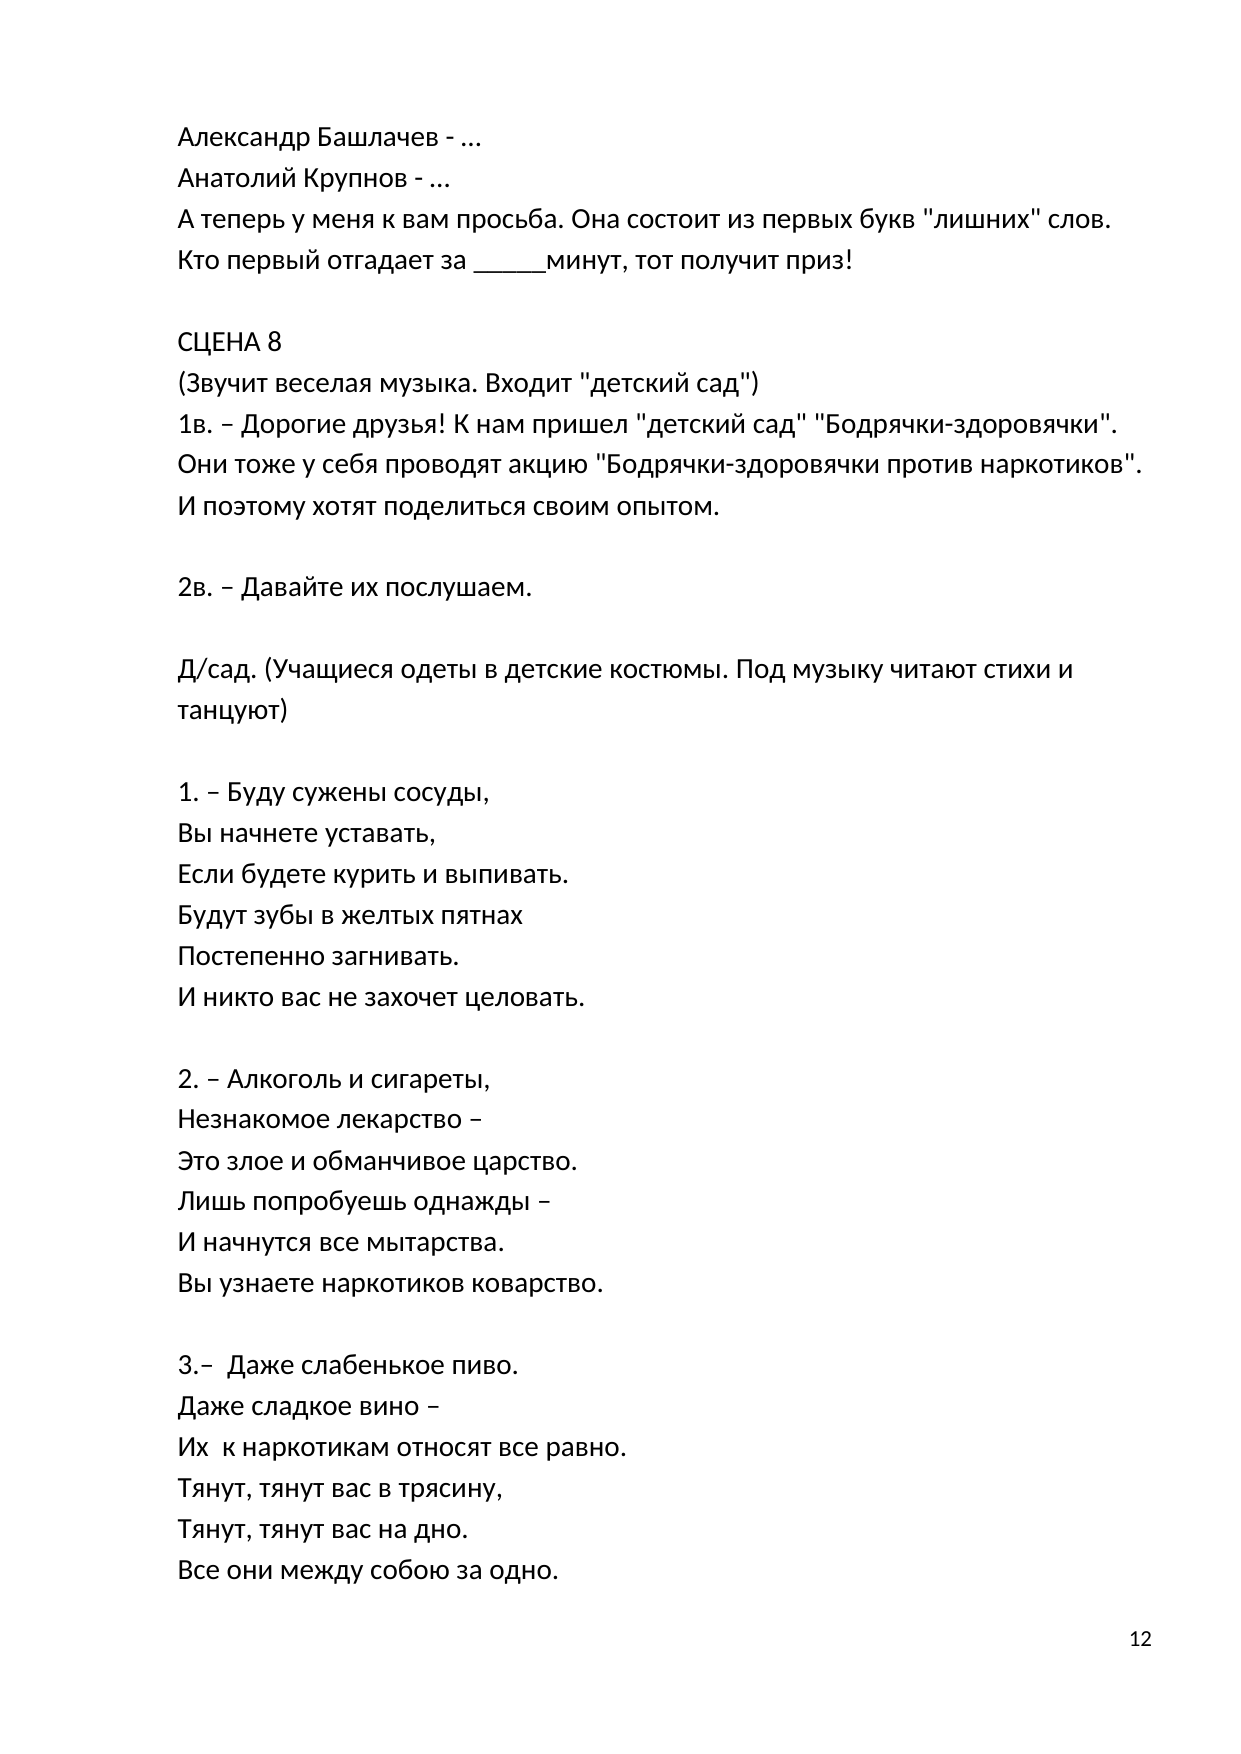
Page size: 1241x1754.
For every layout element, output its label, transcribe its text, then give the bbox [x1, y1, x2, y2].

text Даже сладкое вино – [177, 1387, 1152, 1423]
text Вы начнете уставать, [177, 814, 1152, 850]
text Если будете курить и выпивать. [177, 855, 1152, 891]
text Незнакомое лекарство – [177, 1101, 1152, 1136]
text 1. – Буду сужены сосуды, [177, 773, 1152, 809]
text 2в. – Давайте их послушаем. [177, 568, 1152, 604]
text Д/сад. (Учащиеся одеты в детские костюмы. Под музыку читают стихи и танцуют) [177, 650, 1152, 727]
text СЦЕНА 8 [177, 323, 1152, 358]
text Вы узнаете наркотиков коварство. [177, 1264, 1152, 1300]
text Лишь попробуешь однажды – [177, 1182, 1152, 1218]
text Будут зубы в желтых пятнах [177, 896, 1152, 932]
text А теперь у меня к вам просьба. Она состоит из первых букв "лишних" слов. Кто первый отгадает за _____минут, тот получит приз! [177, 200, 1152, 277]
text 2. – Алкоголь и сигареты, [177, 1060, 1152, 1095]
text Все они между собою за одно. [177, 1551, 1152, 1587]
text Тянут, тянут вас в трясину, [177, 1469, 1152, 1505]
text 1в. – Дорогие друзья! К нам пришел "детский сад" "Бодрячки-здоровячки". Они тоже у себя проводят акцию "Бодрячки-здоровячки против наркотиков". И поэтому хотят поделиться своим опытом. [177, 405, 1152, 522]
text Анатолий Крупнов - … [177, 159, 1152, 195]
text Александр Башлачев - … [177, 118, 1152, 154]
text И начнутся все мытарства. [177, 1223, 1152, 1259]
text Тянут, тянут вас на дно. [177, 1510, 1152, 1546]
text И никто вас не захочет целовать. [177, 978, 1152, 1013]
text Постепенно загнивать. [177, 937, 1152, 972]
text Это злое и обманчивое царство. [177, 1142, 1152, 1177]
text 3.– Даже слабенькое пиво. [177, 1346, 1152, 1382]
text Их к наркотикам относят все равно. [177, 1428, 1152, 1464]
text (Звучит веселая музыка. Входит "детский сад") [177, 364, 1152, 399]
